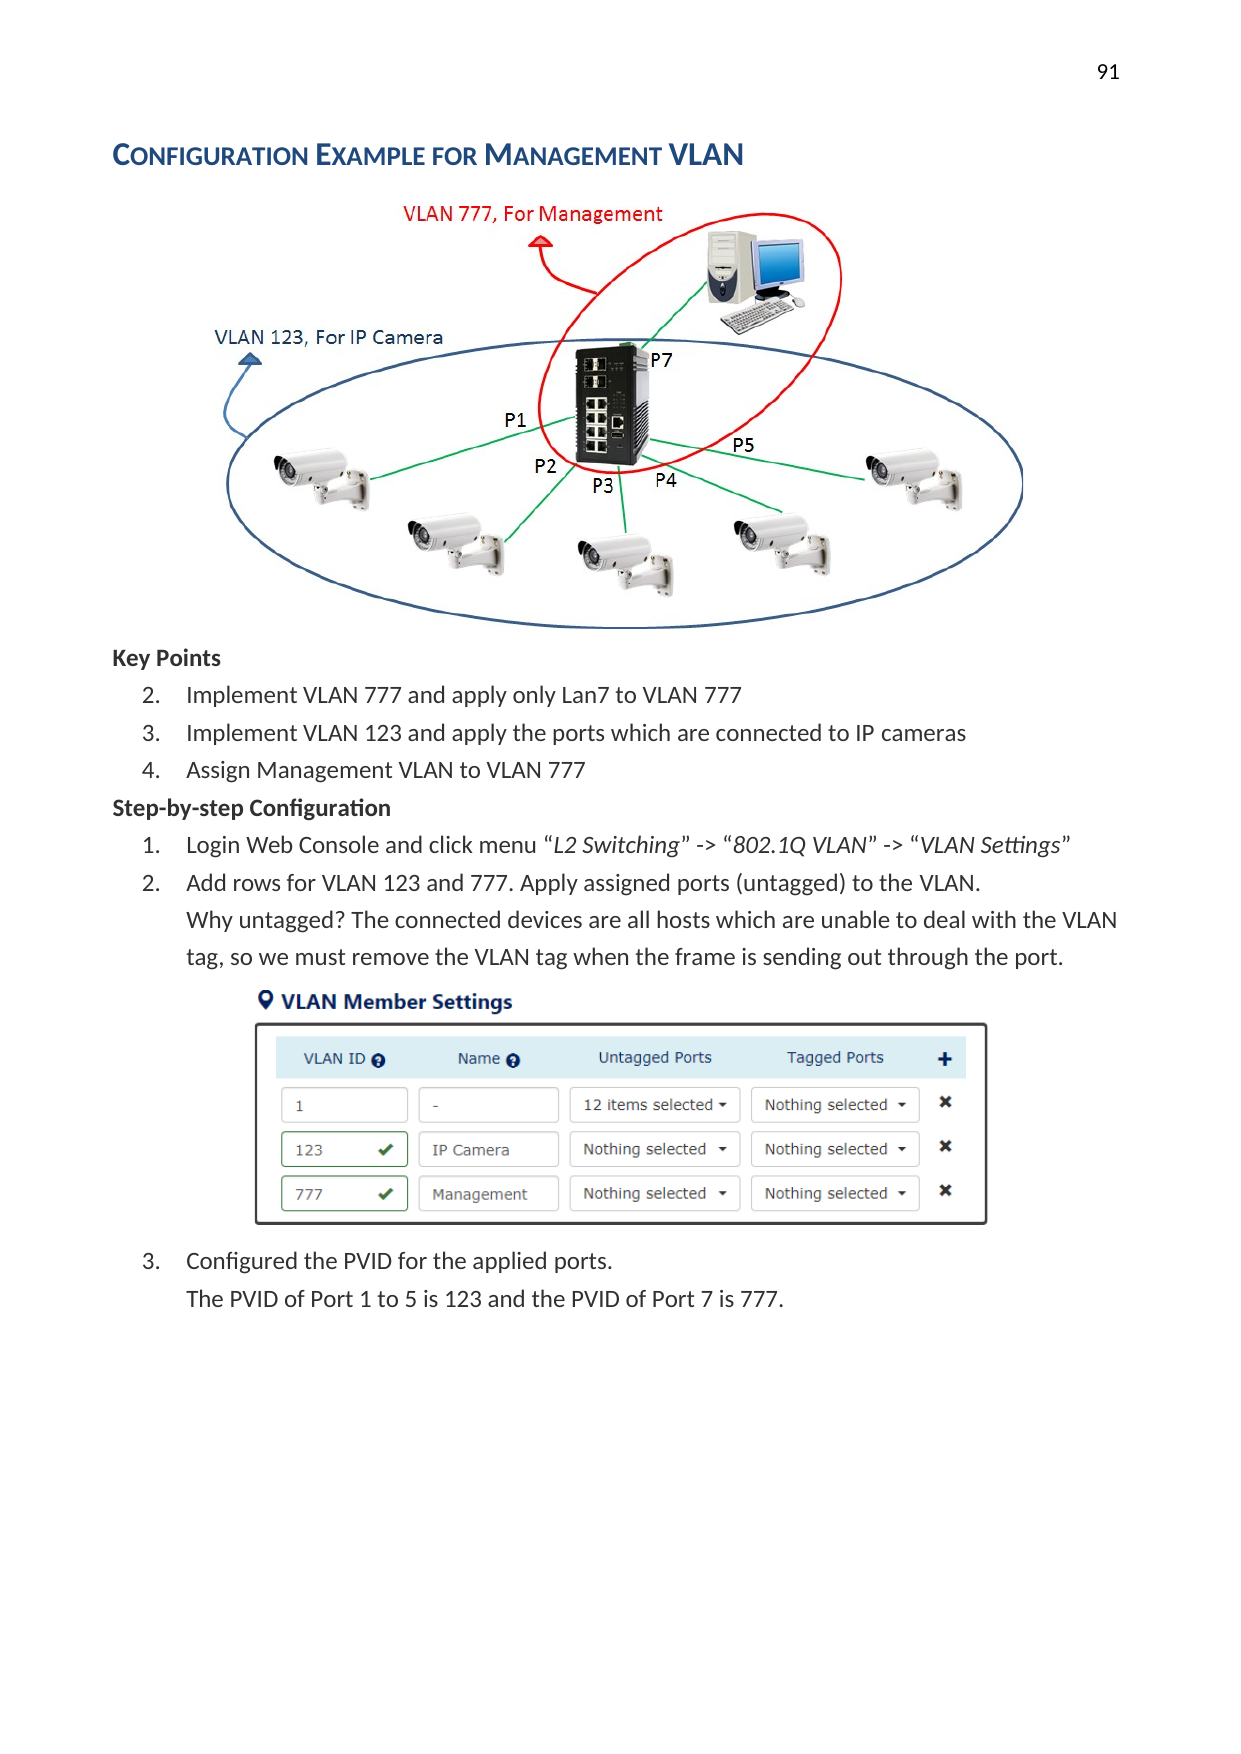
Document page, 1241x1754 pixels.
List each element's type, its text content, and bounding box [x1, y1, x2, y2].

list Add rows for VLAN 123 and 777. Apply assigned ports (untagged) to the VLAN. [142, 867, 1173, 897]
text Step-by-step Configuration [112, 792, 1173, 822]
list Implement VLAN 777 and apply only Lan7 to VLAN 777 [142, 679, 1173, 710]
list Login Web Console and click menu “L2 Switching” -> “802.1Q VLAN” -> “VLAN Settings” [142, 829, 1173, 860]
text The PVID of Port 1 to 5 is 123 and the PVID of Port 7 is 777. [186, 1283, 1173, 1313]
text CONFIGURATION EXAMPLE FOR MANAGEMENT VLAN [112, 133, 1173, 174]
picture [254, 990, 988, 1225]
picture [214, 206, 1024, 629]
list Assign Management VLAN to VLAN 777 [142, 754, 1173, 785]
list Implement VLAN 123 and apply the ports which are connected to IP cameras [142, 717, 1173, 747]
text Why untagged? The connected devices are all hosts which are unable to deal with the VLAN tag, so we must remove the VLAN tag when the frame is sending out through the port. [186, 904, 1129, 972]
